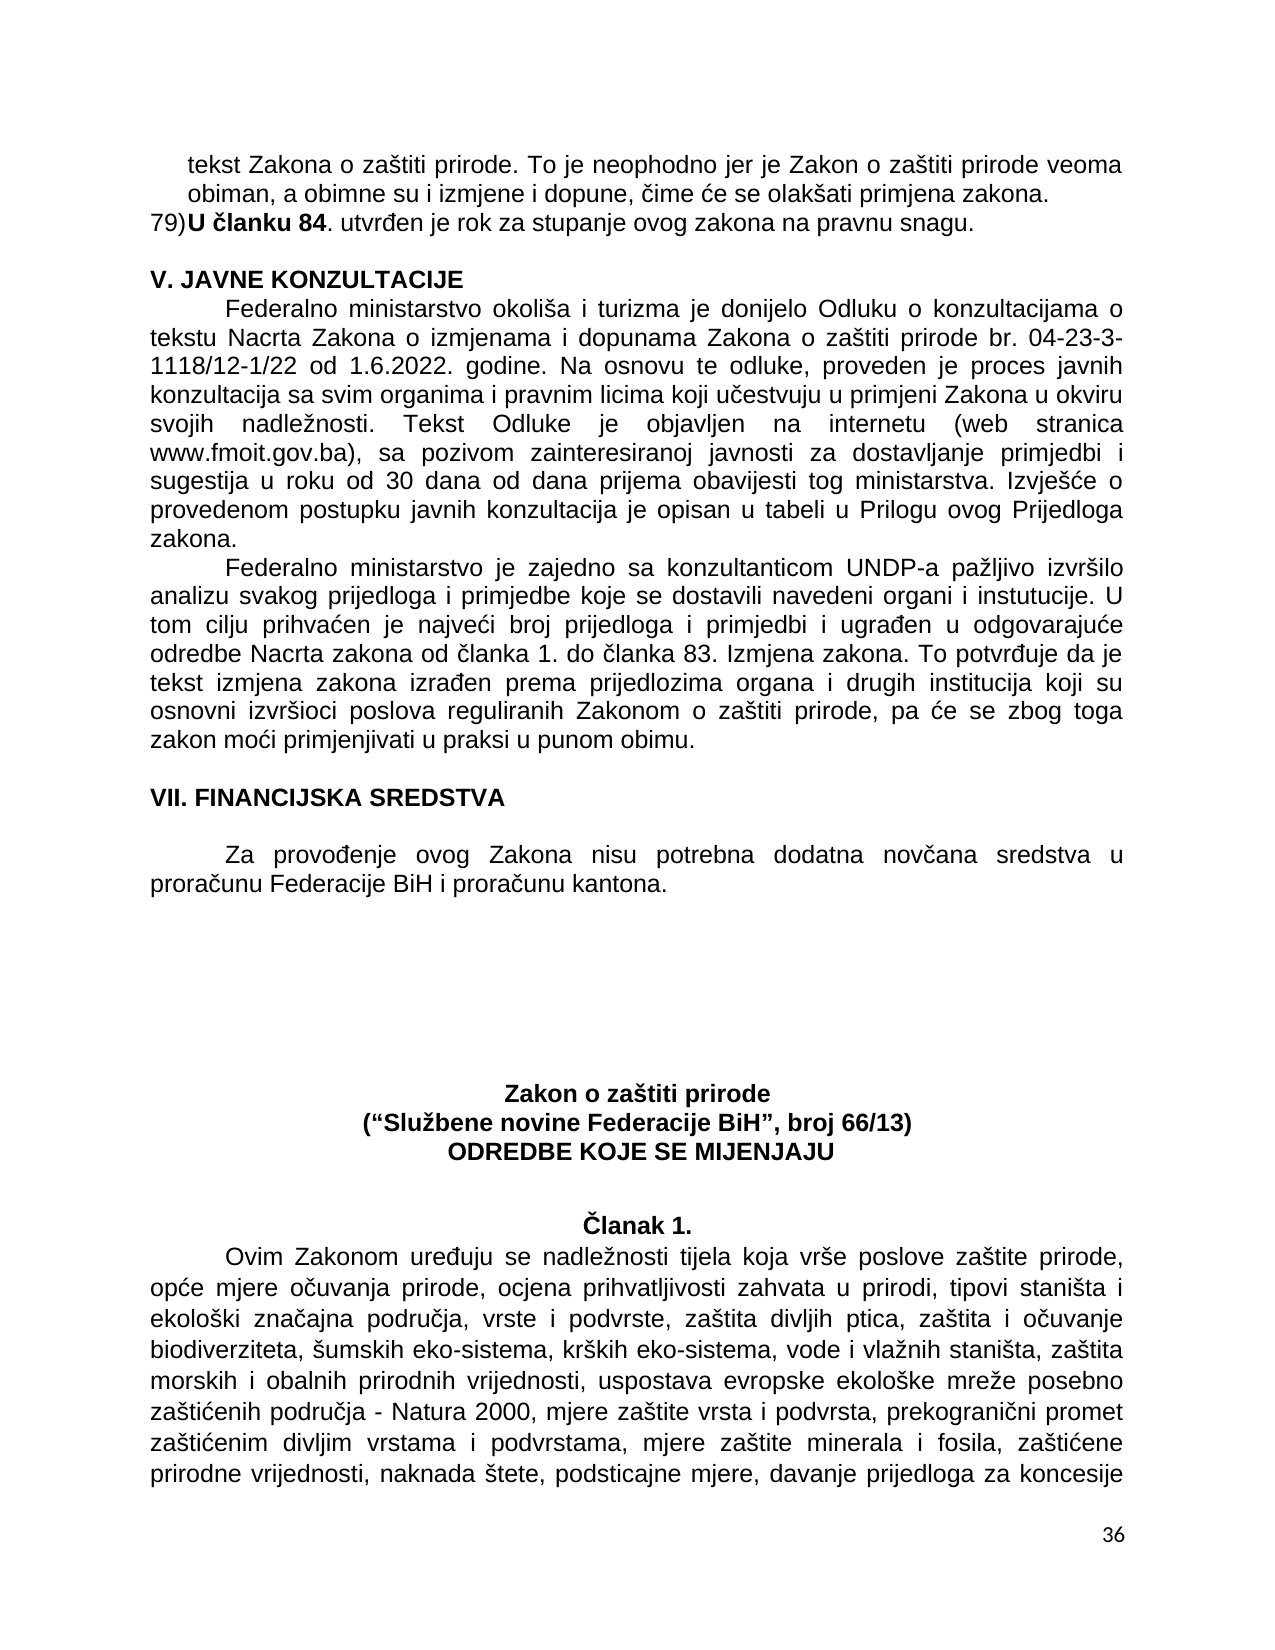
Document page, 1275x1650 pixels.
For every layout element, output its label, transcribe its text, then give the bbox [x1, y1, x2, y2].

text ODREDBE KOJE SE MIJENJAJU [150, 1137, 1125, 1165]
text (“Službene novine Federacije BiH”, broj 66/13) [150, 1108, 1125, 1137]
text V. JAVNE KONZULTACIJE [150, 265, 1125, 294]
text Članak 1. [150, 1211, 1125, 1239]
text VII. FINANCIJSKA SREDSTVA [150, 782, 1125, 811]
text Federalno ministarstvo okoliša i turizma je donijelo Odluku o konzultacijama o tekstu Nacrta Zakona o izmjenama i dopunama Zakona o zaštiti prirode br. 04-23-3-1118/12-1/22 od 1.6.2022. godine. Na osnovu te odluke, proveden je proces javnih konzultacija sa svim organima i pravnim licima koji učestvuju u primjeni Zakona u okviru svojih nadležnosti. Tekst Odluke je objavljen na internetu (web stranica www.fmoit.gov.ba), sa pozivom zainteresiranoj javnosti za dostavljanje primjedbi i sugestija u roku od 30 dana od dana prijema obavijesti tog ministarstva. Izvješće o provedenom postupku javnih konzultacija je opisan u tabeli u Prilogu ovog Prijedloga zakona. [150, 294, 1125, 552]
list U članku 84. utvrđen je rok za stupanje ovog zakona na pravnu snagu. [150, 207, 1125, 236]
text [150, 1242, 1125, 1488]
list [150, 150, 1125, 207]
text Za provođenje ovog Zakona nisu potrebna dodatna novčana sredstva u proračunu Federacije BiH i proračunu kantona. [150, 840, 1125, 897]
text Zakon o zaštiti prirode [150, 1079, 1125, 1108]
text Federalno ministarstvo je zajedno sa konzultanticom UNDP-a pažljivo izvršilo analizu svakog prijedloga i primjedbe koje se dostavili navedeni organi i instutucije. U tom cilju prihvaćen je najveći broj prijedloga i primjedbi i ugrađen u odgovarajuće odredbe Nacrta zakona od članka 1. do članka 83. Izmjena zakona. To potvrđuje da je tekst izmjena zakona izrađen prema prijedlozima organa i drugih institucija koji su osnovni izvršioci poslova reguliranih Zakonom o zaštiti prirode, pa će se zbog toga zakon moći primjenjivati u praksi u punom obimu. [150, 552, 1125, 754]
